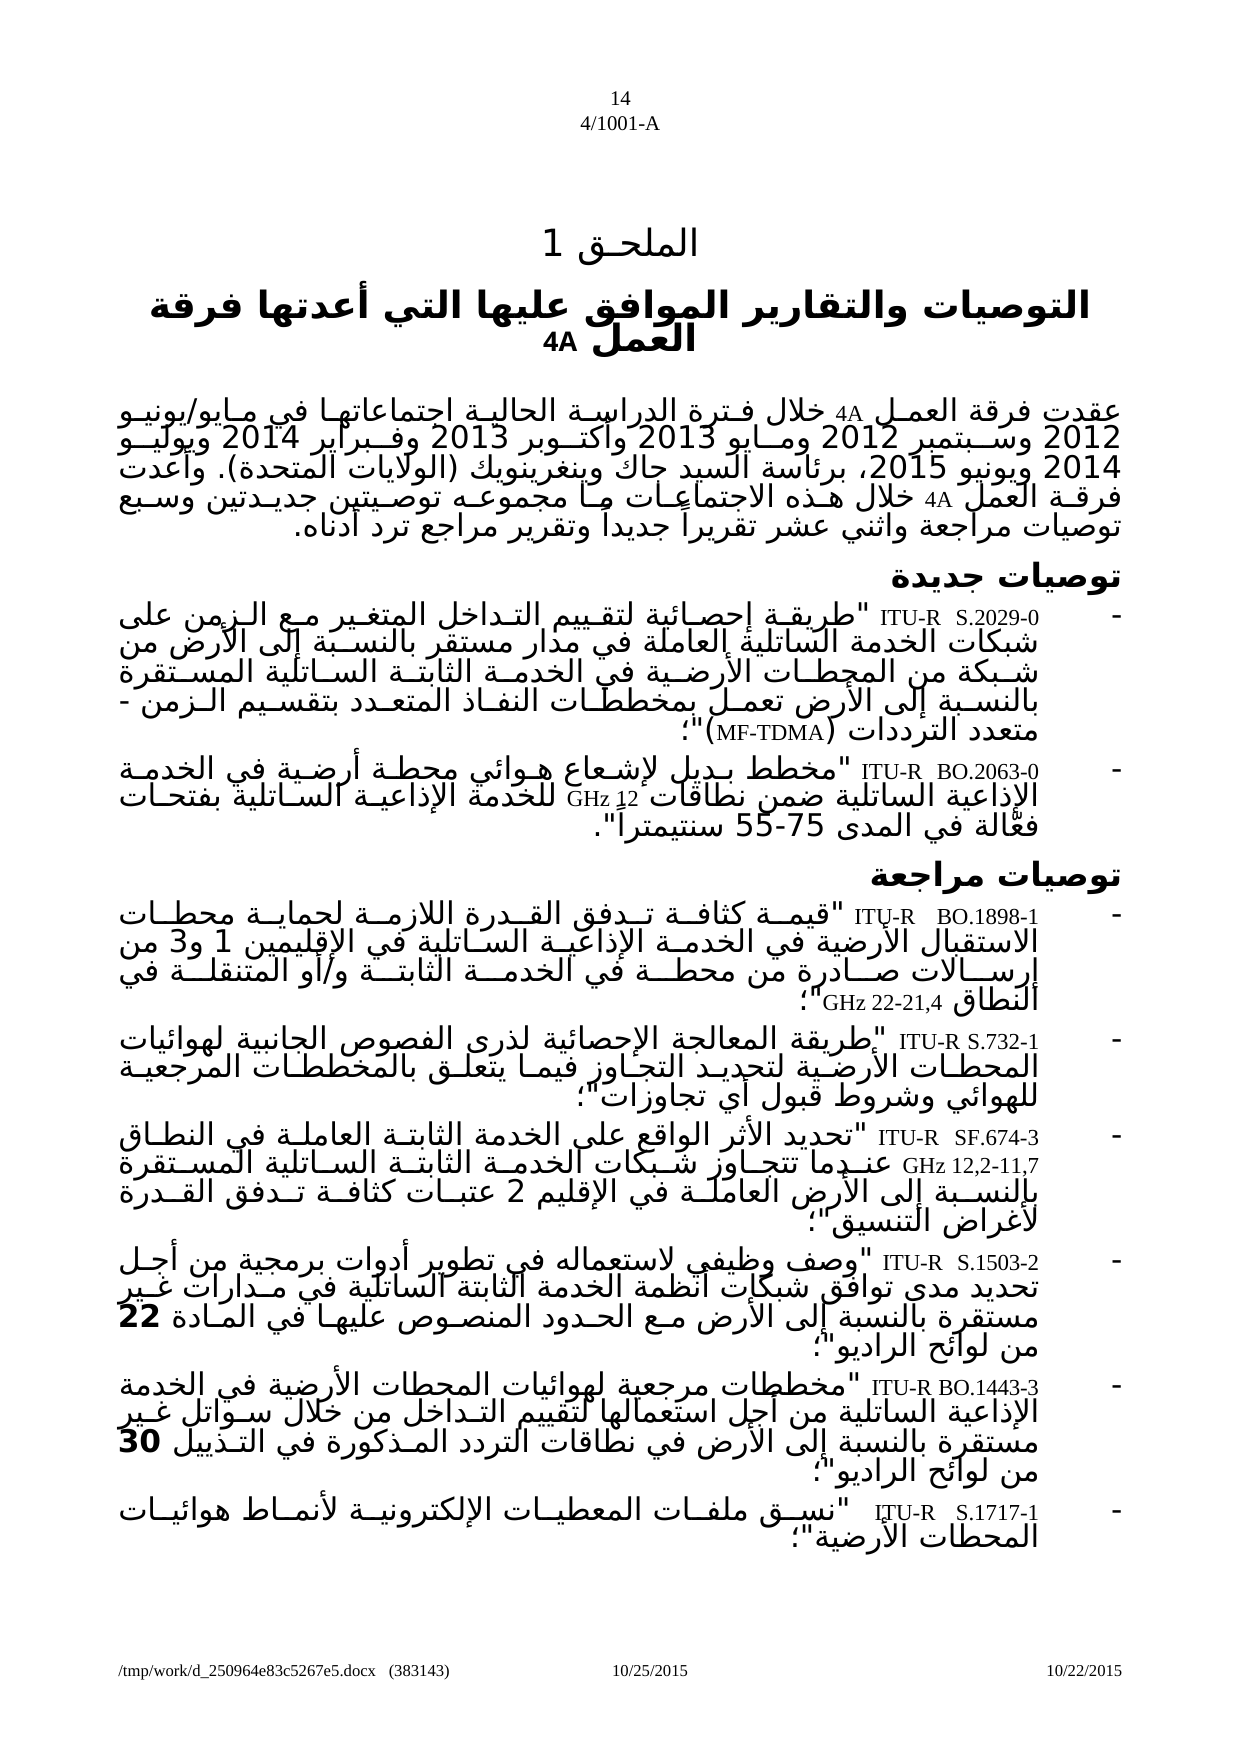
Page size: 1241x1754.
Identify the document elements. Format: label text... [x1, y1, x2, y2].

text - ITU-R S.732-1 "طريقة المعالجة الإحصائية لذرى الفصوص الجانبية لهوائيات المحطات الأرضية لتحديد التجاوز فيما يتعلق بالمخططات المرجعية للهوائي وشروط قبول أي تجاوزات"؛ [118, 1026, 1122, 1114]
text - ITU-R BO.1443-3 "مخططات مرجعية لهوائيات المحطات الأرضية في الخدمة الإذاعية الساتلية من أجل استعمالها لتقييم التداخل من خلال سواتل غير مستقرة بالنسبة إلى الأرض في نطاقات التردد المذكورة في التذييل 30 من لوائح الراديو"؛ [118, 1372, 1122, 1488]
subtitle توصيات مراجعة [118, 862, 1122, 893]
text - ITU-R BO.2063-0 "مخطط بديل لإشعاع هوائي محطة أرضية في الخدمة الإذاعية الساتلية ضمن نطاقات GHz 12 للخدمة الإذاعية الساتلية بفتحات فعّالة في المدى 75-55 سنتيمتراً". [118, 756, 1122, 843]
subtitle توصيات جديدة [118, 562, 1122, 593]
text - ITU-R S.1717-1 "نسق ملفات المعطيات الإلكترونية لأنماط هوائيات المحطات الأرضية"؛ [118, 1497, 1122, 1555]
text - ITU-R SF.674-3 "تحديد الأثر الواقع على الخدمة الثابتة العاملة في النطاق GHz 12,2-11,7 عندما تتجاوز شبكات الخدمة الثابتة الساتلية المستقرة بالنسبة إلى الأرض العاملة في الإقليم 2 عتبات كثافة تدفق القدرة لأغراض التنسيق"؛ [118, 1122, 1122, 1239]
text - ITU-R S.2029-0 "طريقة إحصائية لتقييم التداخل المتغير مع الزمن على شبكات الخدمة الساتلية العاملة في مدار مستقر بالنسبة إلى الأرض من شبكة من المحطات الأرضية في الخدمة الثابتة الساتلية المستقرة بالنسبة إلى الأرض تعمل بمخططات النفاذ المتعدد بتقسيم الزمن - متعدد الترددات (MF-TDMA)"؛ [118, 602, 1122, 748]
text - ITU-R BO.1898-1 "قيمة كثافة تدفق القدرة اللازمة لحماية محطات الاستقبال الأرضية في الخدمة الإذاعية الساتلية في الإقليمين 1 و3 من إرسالات صادرة من محطة في الخدمة الثابتة و/أو المتنقلة في النطاق GHz 22-21,4"؛ [118, 901, 1122, 1018]
text - ITU-R S.1503-2 "وصف وظيفي لاستعماله في تطوير أدوات برمجية من أجل تحديد مدى توافق شبكات أنظمة الخدمة الثابتة الساتلية في مدارات غير مستقرة بالنسبة إلى الأرض مع الحدود المنصوص عليها في المادة 22 من لوائح الراديو"؛ [118, 1247, 1122, 1363]
text عقدت فرقة العمل 4A خلال فترة الدراسة الحالية اجتماعاتها في مايو/يونيو 2012 وسبتمبر 2012 ومايو 2013 وأكتوبر 2013 وفبراير 2014 ويوليو 2014 ويونيو 2015، برئاسة السيد جاك وينغرينويك (الولايات المتحدة). وأعدت فرقة العمل 4A خلال هذه الاجتماعات ما مجموعه توصيتين جديدتين وسبع توصيات مراجعة واثني عشر تقريراً جديداً وتقرير مراجع ترد أدناه. [118, 398, 1122, 544]
title التوصيات والتقارير الموافق عليها التي أعدتها فرقة العمل 4A [118, 291, 1122, 361]
text الملحـق 1 [118, 222, 1122, 266]
